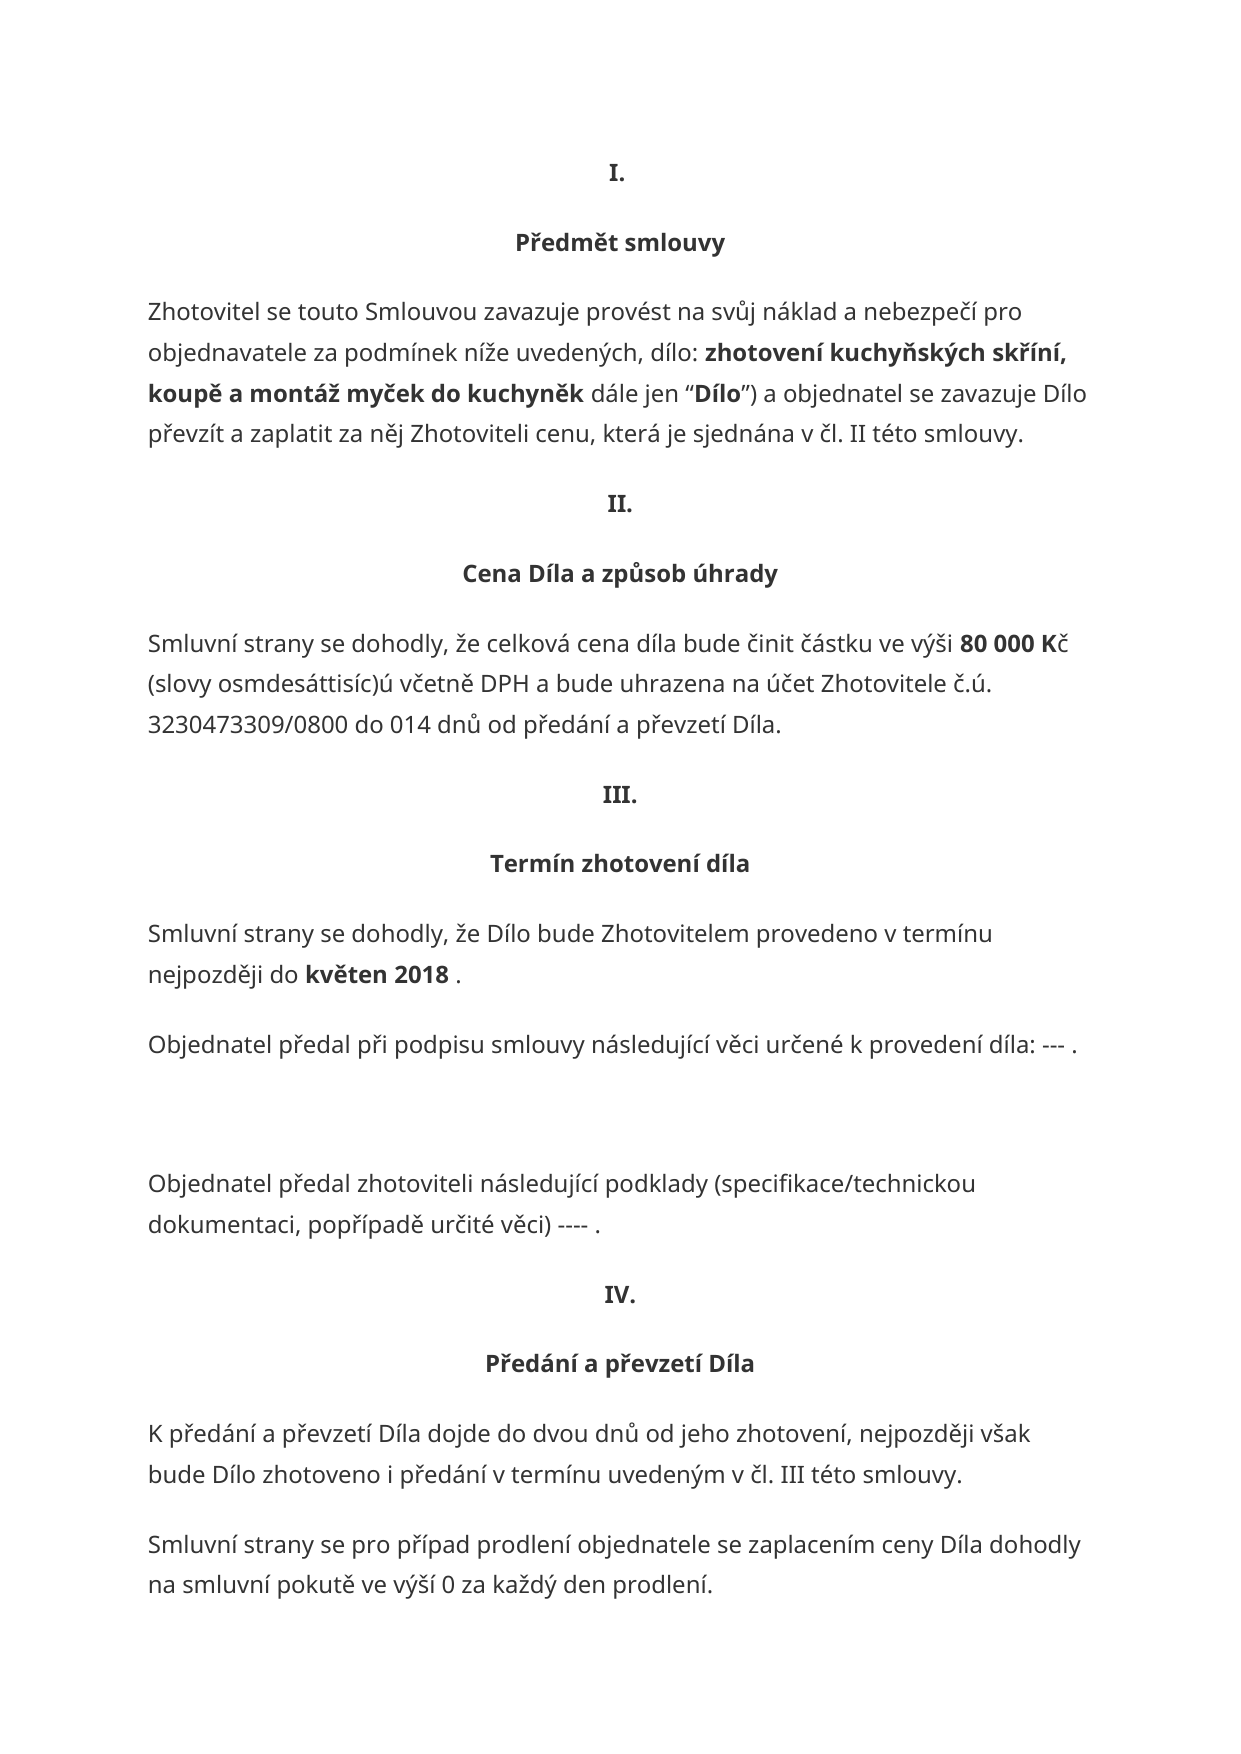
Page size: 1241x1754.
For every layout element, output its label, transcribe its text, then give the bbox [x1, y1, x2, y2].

text Smluvní strany se pro případ prodlení objednatele se zaplacením ceny Díla dohodly na smluvní pokutě ve výší 0 za každý den prodlení. [148, 1519, 1093, 1601]
text Předání a převzetí Díla [148, 1339, 1093, 1380]
text Smluvní strany se dohodly, že Dílo bude Zhotovitelem provedeno v termínu nejpozději do květen 2018 . [148, 909, 1093, 990]
text III. [148, 769, 1093, 810]
text II. [148, 479, 1093, 519]
text Termín zhotovení díla [148, 839, 1093, 880]
text Cena Díla a způsob úhrady [148, 549, 1093, 589]
text Smluvní strany se dohodly, že celková cena díla bude činit částku ve výši 80 000 Kč (slovy osmdesáttisíc)ú včetně DPH a bude uhrazena na účet Zhotovitele č.ú. 3230473309/0800 do 014 dnů od předání a převzetí Díla. [148, 618, 1093, 740]
text Objednatel předal při podpisu smlouvy následující věci určené k provedení díla: --- . [148, 1019, 1093, 1060]
text Zhotovitel se touto Smlouvou zavazuje provést na svůj náklad a nebezpečí pro objednavatele za podmínek níže uvedených, dílo: zhotovení kuchyňských skříní, koupě a montáž myček do kuchyněk dále jen “Dílo”) a objednatel se zavazuje Dílo převzít a zaplatit za něj Zhotoviteli cenu, která je sjednána v čl. II této smlouvy. [148, 287, 1093, 450]
text IV. [148, 1269, 1093, 1310]
text I. [148, 148, 1093, 188]
text Objednatel předal zhotoviteli následující podklady (specifikace/technickou dokumentaci, popřípadě určité věci) ---- . [148, 1159, 1093, 1240]
text Předmět smlouvy [148, 217, 1093, 258]
text K předání a převzetí Díla dojde do dvou dnů od jeho zhotovení, nejpozději však bude Dílo zhotoveno i předání v termínu uvedeným v čl. III této smlouvy. [148, 1409, 1093, 1490]
